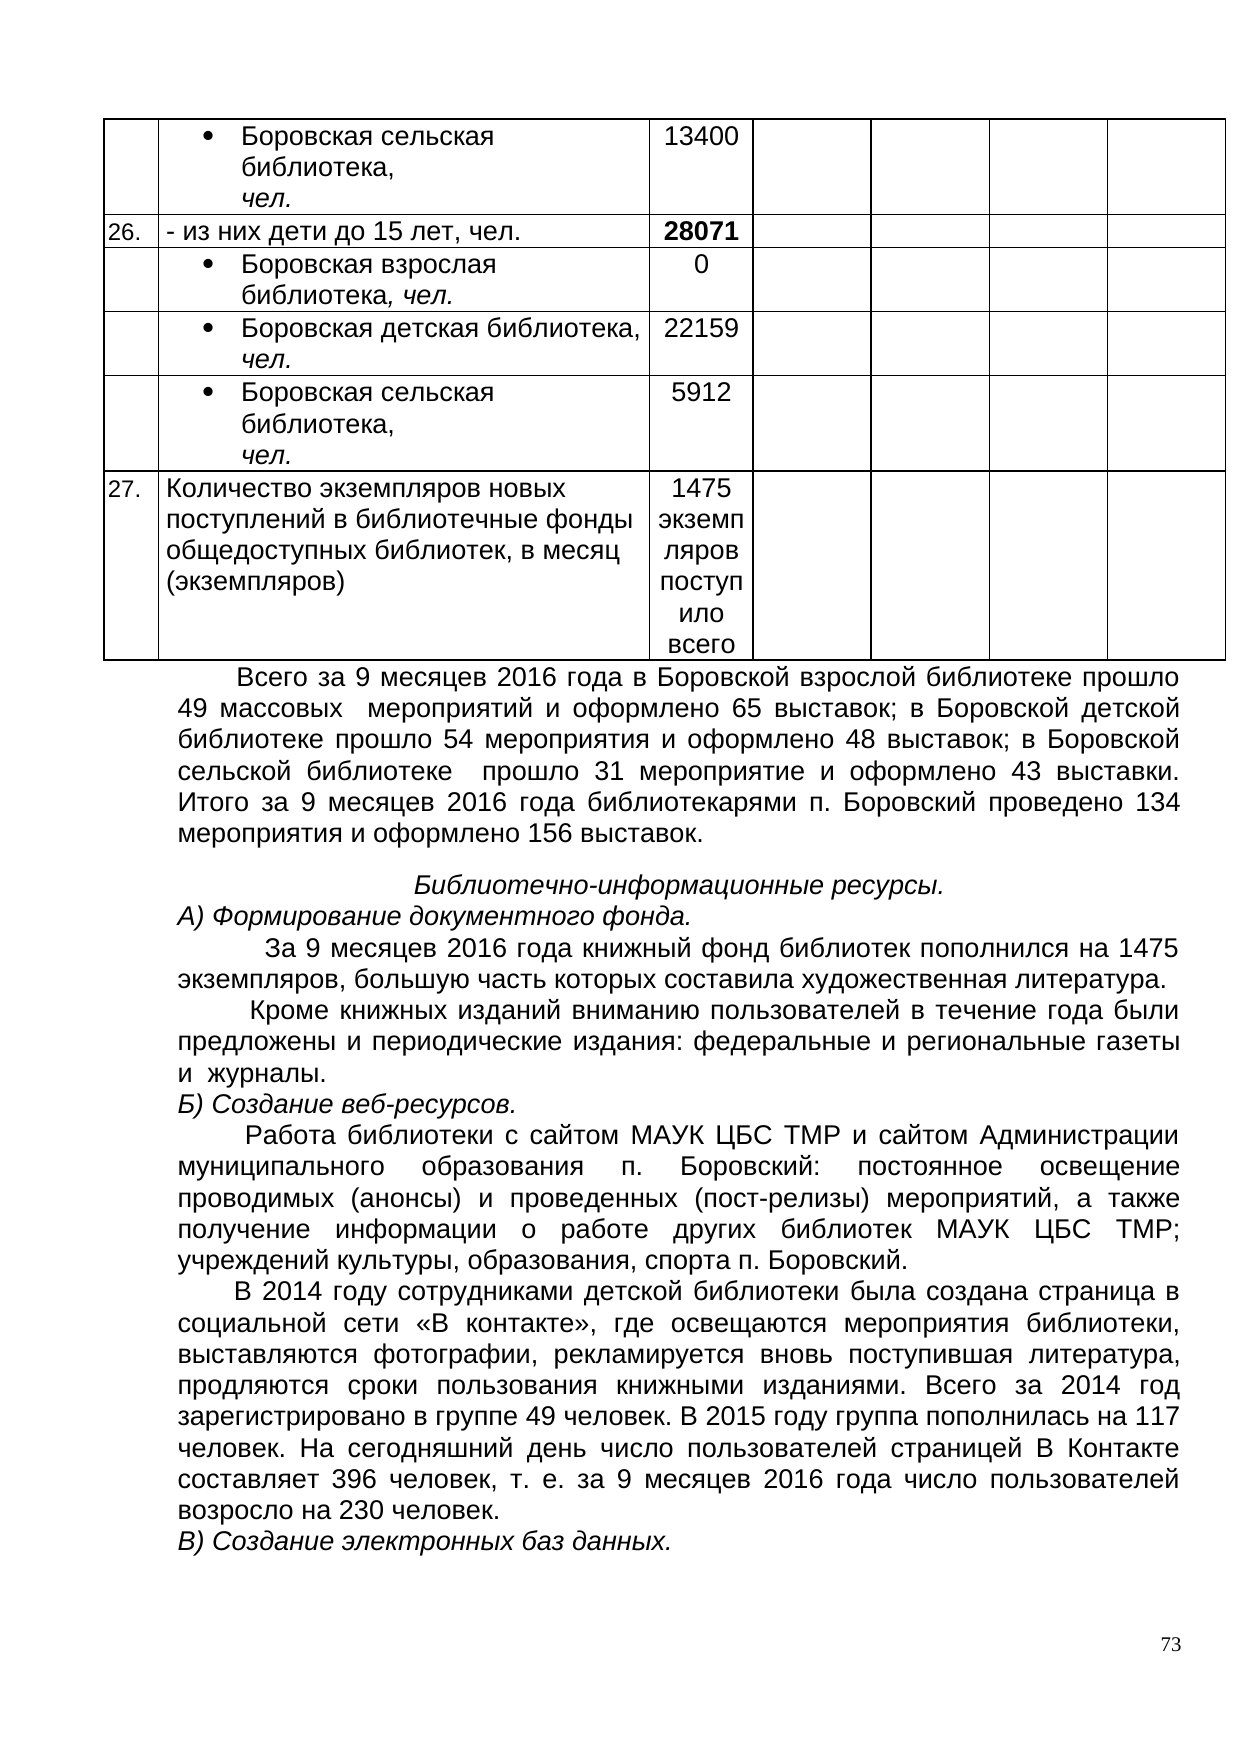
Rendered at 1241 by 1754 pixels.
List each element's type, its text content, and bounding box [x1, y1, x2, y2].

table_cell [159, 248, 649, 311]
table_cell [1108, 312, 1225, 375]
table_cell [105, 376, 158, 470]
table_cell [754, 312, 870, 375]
text Библиотечно-информационные ресурсы. [177, 869, 1181, 900]
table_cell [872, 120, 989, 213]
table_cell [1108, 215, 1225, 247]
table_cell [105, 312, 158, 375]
text В 2014 году сотрудниками детской библиотеки была создана страница в социальной сети «В контакте», где освещаются мероприятия библиотеки, выставляются фотографии, рекламируется вновь поступившая литература, продляются сроки пользования книжными изданиями. Всего за 2014 год зарегистрировано в группе 49 человек. В 2015 году группа пополнилась на 117 человек. На сегодняшний день число пользователей страницей В Контакте составляет 396 человек, т. е. за 9 месяцев 2016 года число пользователей возросло на 230 человек. [177, 1275, 1181, 1525]
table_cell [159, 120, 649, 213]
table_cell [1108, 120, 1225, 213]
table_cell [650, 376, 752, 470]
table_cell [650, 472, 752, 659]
text В) Создание электронных баз данных. [177, 1525, 1181, 1557]
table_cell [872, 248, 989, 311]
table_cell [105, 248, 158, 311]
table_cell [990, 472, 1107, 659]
text Кроме книжных изданий вниманию пользователей в течение года были предложены и периодические издания: федеральные и региональные газеты и журналы. [177, 994, 1181, 1088]
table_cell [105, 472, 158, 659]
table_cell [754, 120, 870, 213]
text Работа библиотеки с сайтом МАУК ЦБС ТМР и сайтом Администрации муниципального образования п. Боровский: постоянное освещение проводимых (анонсы) и проведенных (пост-релизы) мероприятий, а также получение информации о работе других библиотек МАУК ЦБС ТМР; учреждений культуры, образования, спорта п. Боровский. [177, 1119, 1181, 1275]
text Всего за 9 месяцев 2016 года в Боровской взрослой библиотеке прошло 49 массовых мероприятий и оформлено 65 выставок; в Боровской детской библиотеке прошло 54 мероприятия и оформлено 48 выставок; в Боровской сельской библиотеке прошло 31 мероприятие и оформлено 43 выставки. Итого за 9 месяцев 2016 года библиотекарями п. Боровский проведено 134 мероприятия и оформлено 156 выставок. [177, 661, 1181, 848]
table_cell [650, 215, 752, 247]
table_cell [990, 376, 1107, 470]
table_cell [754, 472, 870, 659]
text Б) Создание веб-ресурсов. [177, 1088, 1181, 1119]
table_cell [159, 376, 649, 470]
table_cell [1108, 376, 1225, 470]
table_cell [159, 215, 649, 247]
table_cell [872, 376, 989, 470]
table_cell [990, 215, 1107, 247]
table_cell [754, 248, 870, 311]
text А) Формирование документного фонда. [177, 900, 1181, 932]
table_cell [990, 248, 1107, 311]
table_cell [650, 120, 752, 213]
text За 9 месяцев 2016 года книжный фонд библиотек пополнился на 1475 экземпляров, большую часть которых составила художественная литература. [177, 932, 1181, 994]
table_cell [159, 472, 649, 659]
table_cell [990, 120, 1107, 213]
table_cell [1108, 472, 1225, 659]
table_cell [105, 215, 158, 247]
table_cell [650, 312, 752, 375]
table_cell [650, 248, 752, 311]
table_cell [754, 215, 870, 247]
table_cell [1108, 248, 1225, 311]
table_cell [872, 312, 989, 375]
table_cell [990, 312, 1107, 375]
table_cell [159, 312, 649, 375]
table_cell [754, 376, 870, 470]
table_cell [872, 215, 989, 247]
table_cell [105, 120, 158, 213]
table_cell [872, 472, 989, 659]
